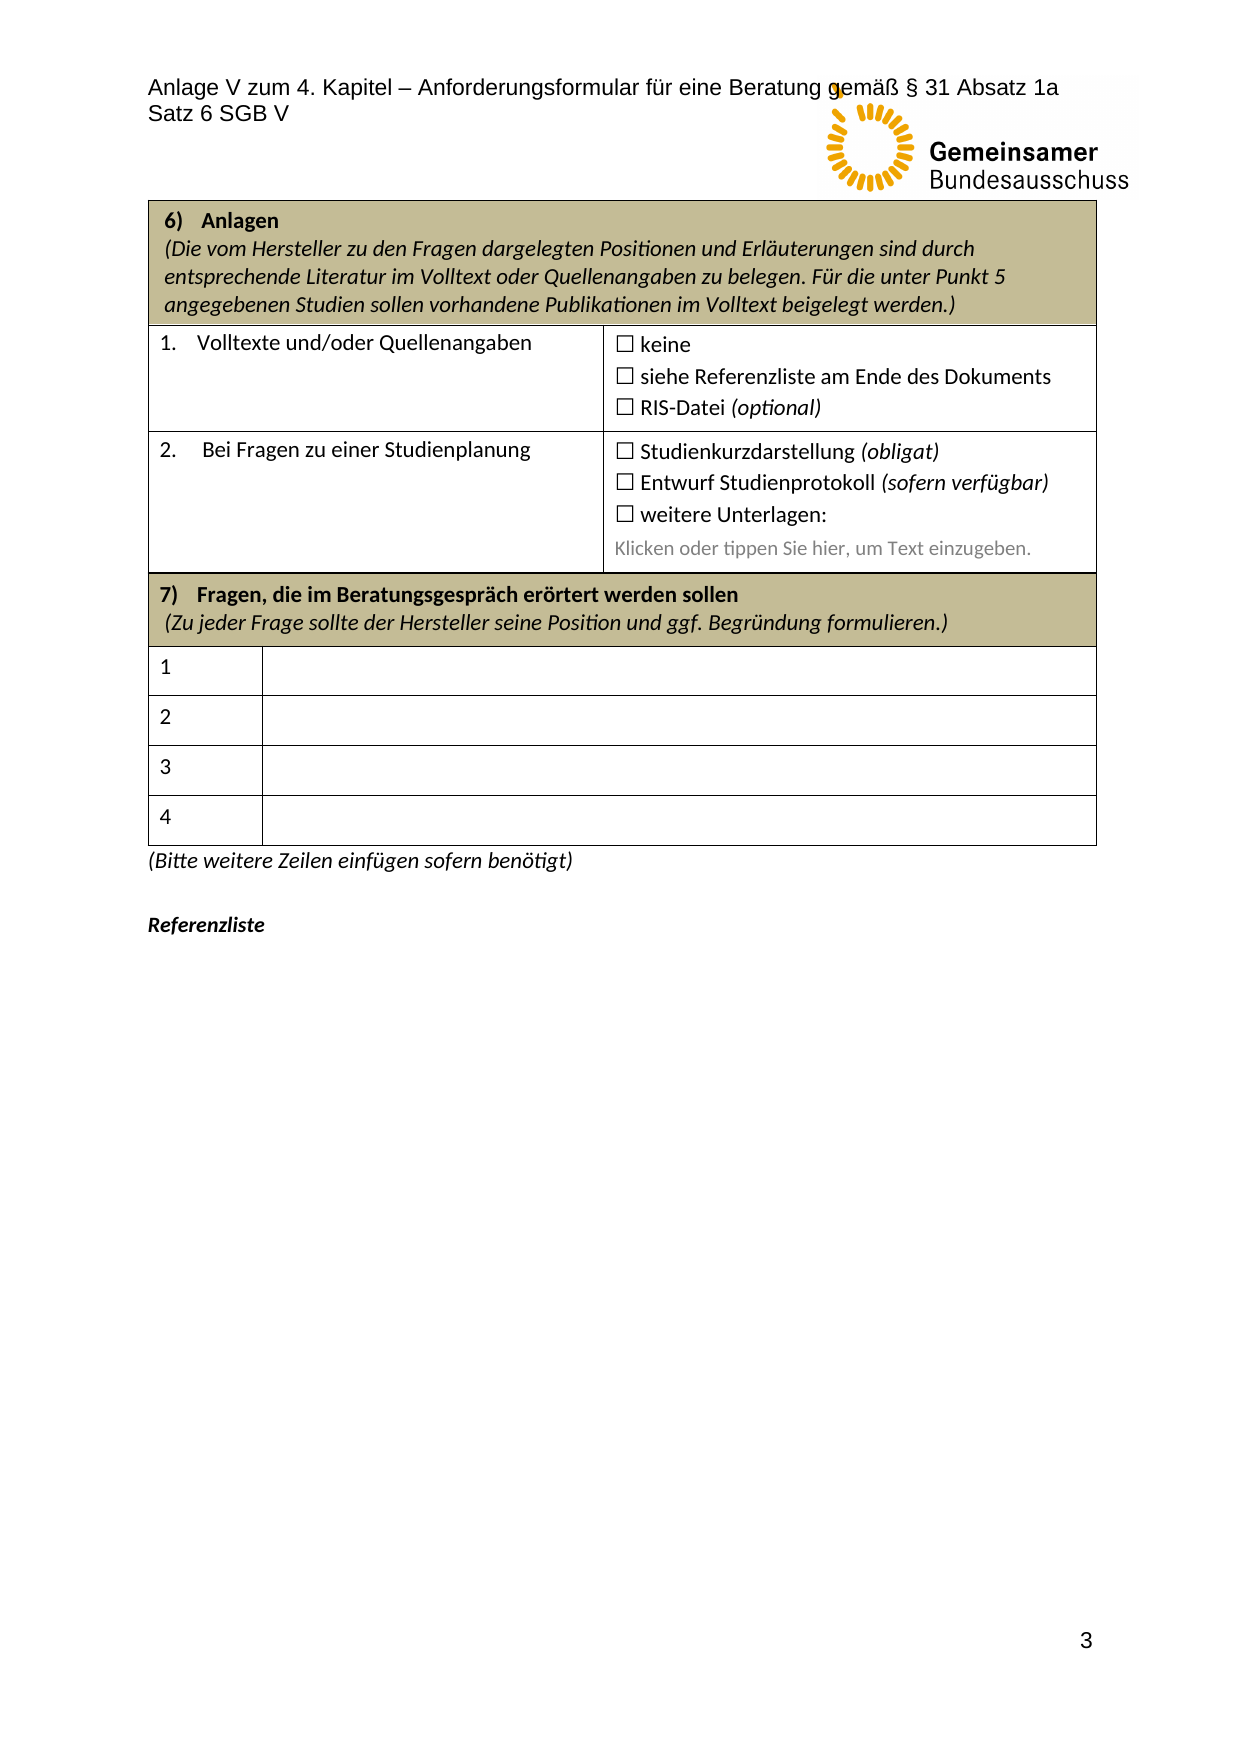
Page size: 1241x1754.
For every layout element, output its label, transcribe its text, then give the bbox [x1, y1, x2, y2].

table_header Fragen, die im Beratungsgespräch erörtert werden sollen (Zu jeder Frage sollte der Hersteller seine Position und ggf. Begründung formulieren.) [149, 574, 1096, 646]
table_cell [263, 796, 1096, 845]
table_cell [263, 746, 1096, 795]
picture [817, 75, 1139, 200]
table_cell [263, 647, 1096, 695]
table_cell 1 [149, 647, 262, 695]
table_cell 3 [149, 746, 262, 795]
table_cell Volltexte und/oder Quellenangaben [149, 326, 603, 431]
table_cell Studienkurzdarstellung (obligat) Entwurf Studienprotokoll (sofern verfügbar) weitere Unterlagen: [604, 432, 1096, 572]
text (Bitte weitere Zeilen einfügen sofern benötigt) [148, 846, 1093, 874]
table_cell keine siehe Referenzliste am Ende des Dokuments RIS-Datei (optional) [604, 326, 1096, 431]
table_cell Bei Fragen zu einer Studienplanung [149, 432, 603, 572]
text Referenzliste [148, 911, 1093, 938]
table_cell [263, 696, 1096, 745]
table_cell 2 [149, 696, 262, 745]
table_cell 4 [149, 796, 262, 845]
table_header Anlagen (Die vom Hersteller zu den Fragen dargelegten Positionen und Erläuterungen sind durch entsprechende Literatur im Volltext oder Quellenangaben zu belegen. Für die unter Punkt 5 angegebenen Studien sollen vorhandene Publikationen im Volltext beigelegt werden.) [149, 201, 1096, 324]
